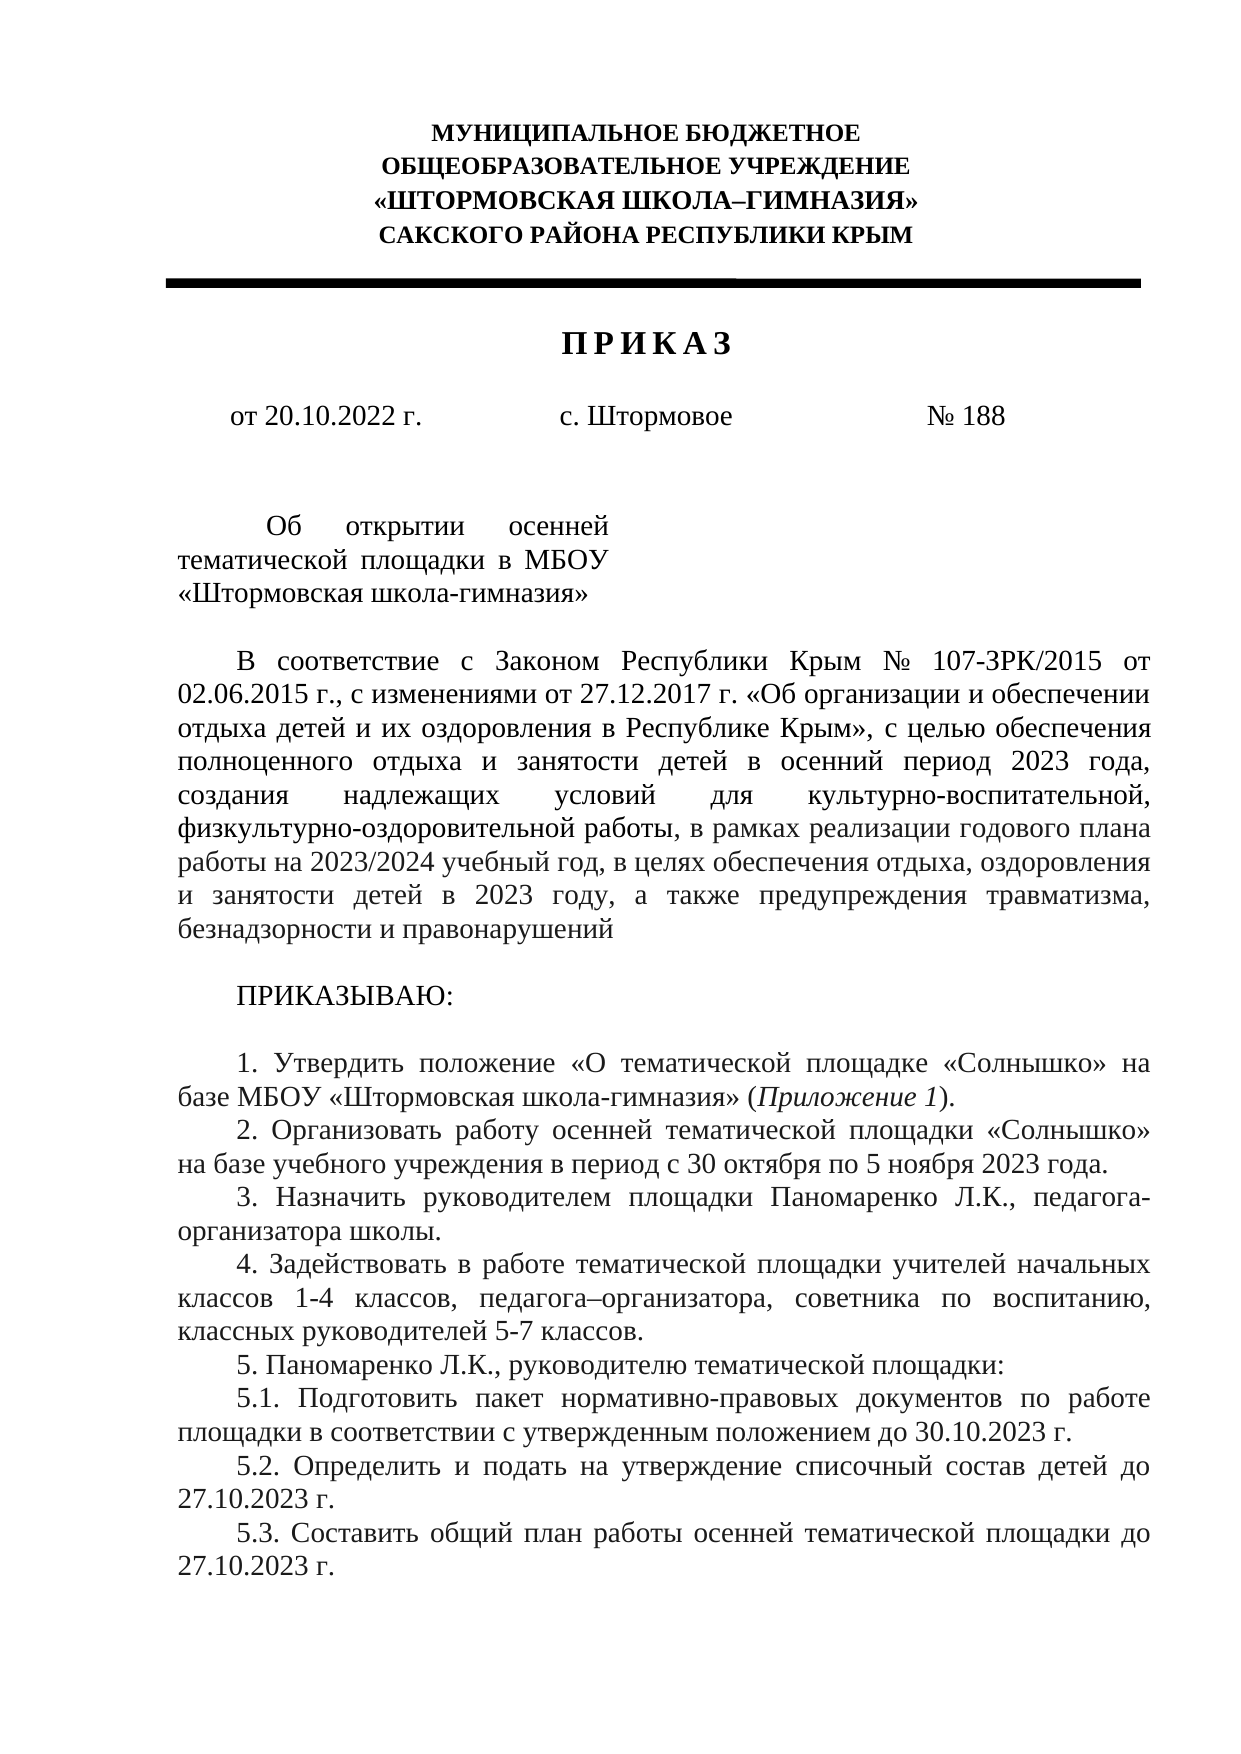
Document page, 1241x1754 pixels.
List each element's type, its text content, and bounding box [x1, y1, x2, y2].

text В соответствие с Законом Республики Крым № 107-ЗРК/2015 от 02.06.2015 г., с изменениями от 27.12.2017 г. «Об организации и обеспечении отдыха детей и их оздоровления в Республике Крым», с целью обеспечения полноценного отдыха и занятости детей в осенний период 2023 года, создания надлежащих условий для культурно-воспитательной, физкультурно-оздоровительной работы, в рамках реализации годового плана работы на 2023/2024 учебный год, в целях обеспечения отдыха, оздоровления и занятости детей в 2023 году, а также предупреждения травматизма, безнадзорности и правонарушений [177, 643, 1152, 944]
text 2. Организовать работу осенней тематической площадки «Солнышко» на базе учебного учреждения в период с 30 октября по 5 ноября 2023 года. [177, 1112, 1152, 1179]
text ПРИКАЗЫВАЮ: [177, 978, 1152, 1012]
text 4. Задействовать в работе тематической площадки учителей начальных классов 1-4 классов, педагога–организатора, советника по воспитанию, классных руководителей 5-7 классов. [177, 1246, 1152, 1347]
table_cell № 188 [806, 398, 1126, 475]
text 5.3. Составить общий план работы осенней тематической площадки до 27.10.2023 г. [177, 1515, 1152, 1582]
table_cell с. Штормовое [486, 398, 806, 475]
table_header Об открытии осенней тематической площадки в МБОУ «Штормовская школа-гимназия» [166, 509, 620, 609]
text 5.1. Подготовить пакет нормативно-правовых документов по работе площадки в соответствии с утвержденным положением до 30.10.2023 г. [177, 1381, 1152, 1448]
text 5.2. Определить и подать на утверждение списочный состав детей до 27.10.2023 г. [177, 1448, 1152, 1515]
table_cell от 20.10.2022 г. [166, 398, 486, 475]
table_cell ПРИКАЗ [166, 288, 1126, 398]
text 5. Паномаренко Л.К., руководителю тематической площадки: [177, 1347, 1152, 1381]
text 3. Назначить руководителем площадки Паномаренко Л.К., педагога-организатора школы. [177, 1179, 1152, 1246]
table_header МУНИЦИПАЛЬНОЕ БЮДЖЕТНОЕ ОБЩЕОБРАЗОВАТЕЛЬНОЕ УЧРЕЖДЕНИЕ «ШТОРМОВСКАЯ ШКОЛА–ГИМНАЗИЯ» САКСКОГО РАЙОНА РЕСПУБЛИКИ КРЫМ [166, 118, 1126, 278]
text 1. Утвердить положение «О тематической площадке «Солнышко» на базе МБОУ «Штормовская школа-гимназия» (Приложение 1). [177, 1045, 1152, 1112]
